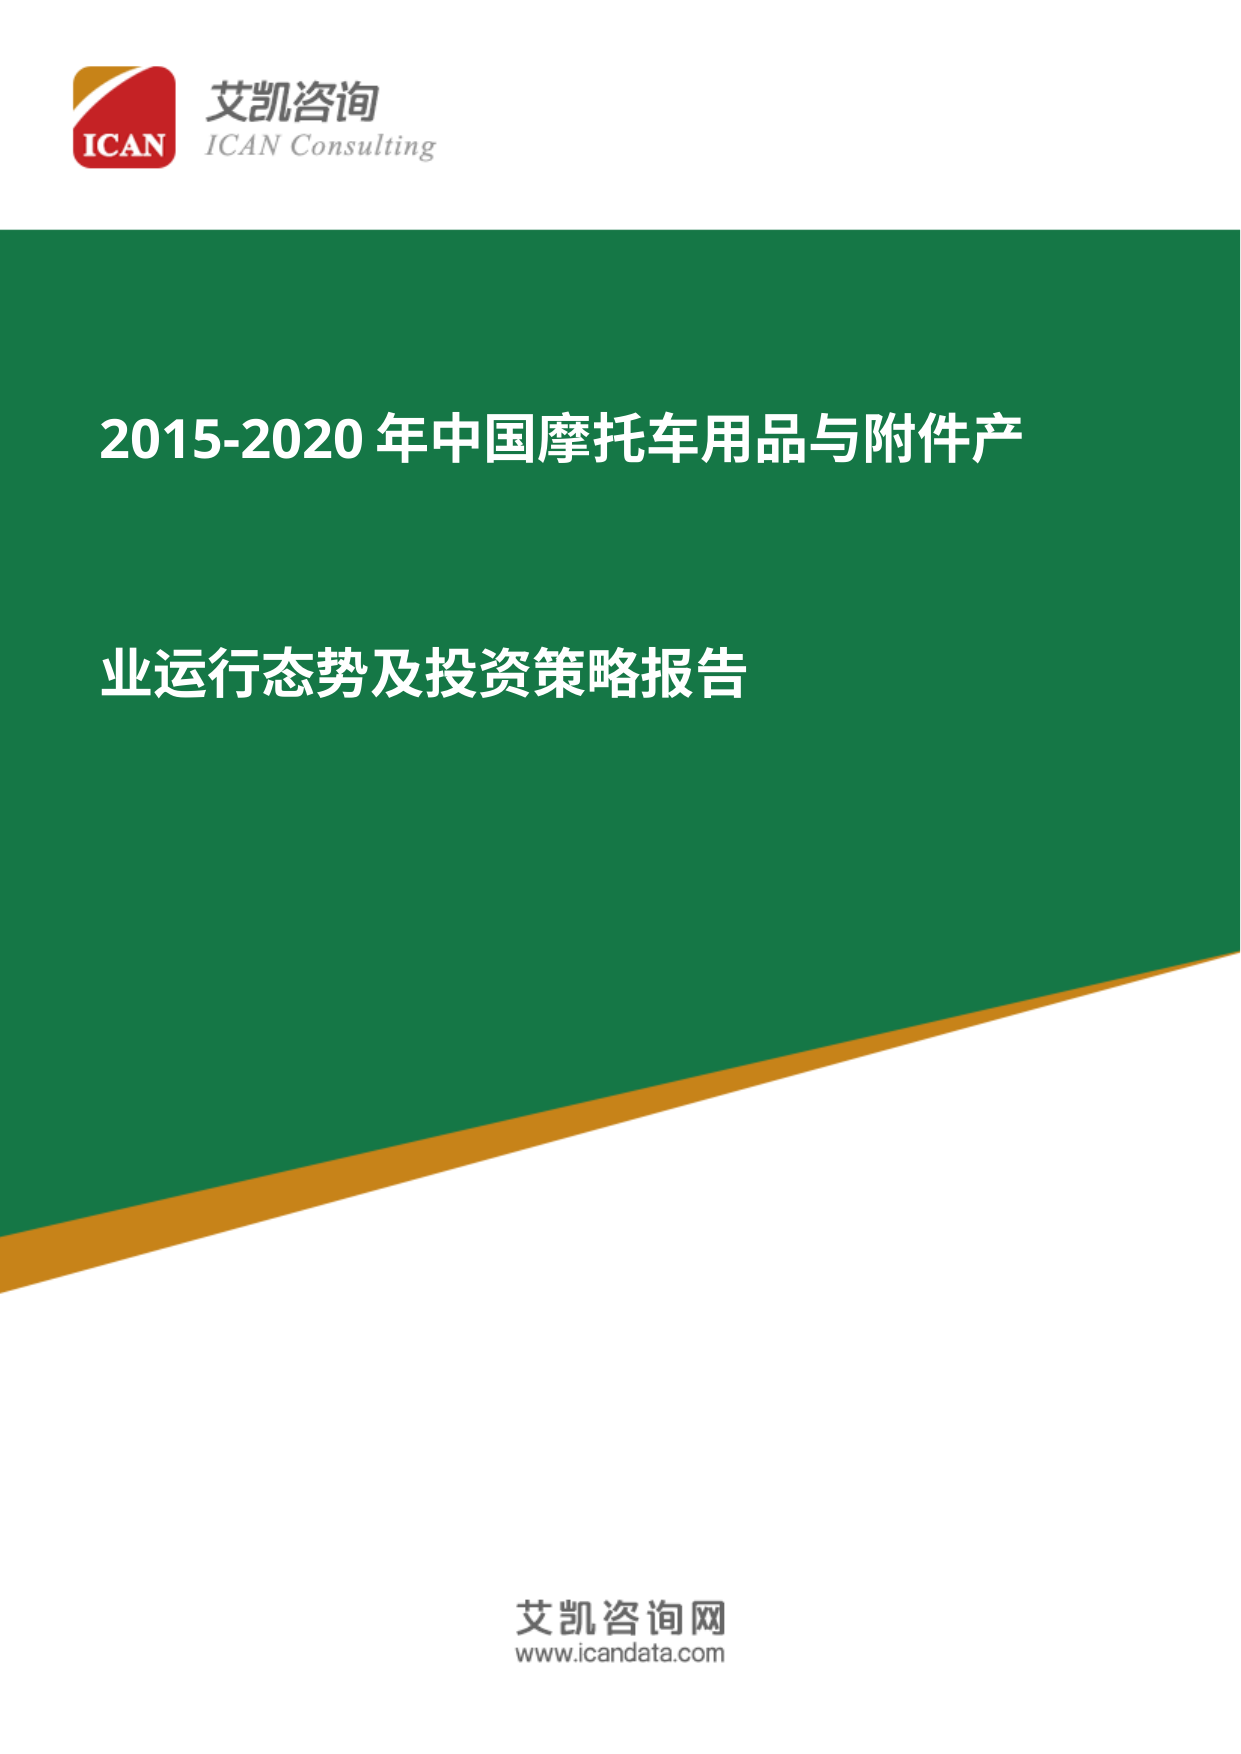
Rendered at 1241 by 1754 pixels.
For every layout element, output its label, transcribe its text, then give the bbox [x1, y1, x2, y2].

picture [0, 5, 1241, 1754]
subtitle 2015-2020年中国摩托车用品与附件产业运行态势及投资策略报告 [99, 386, 1053, 718]
